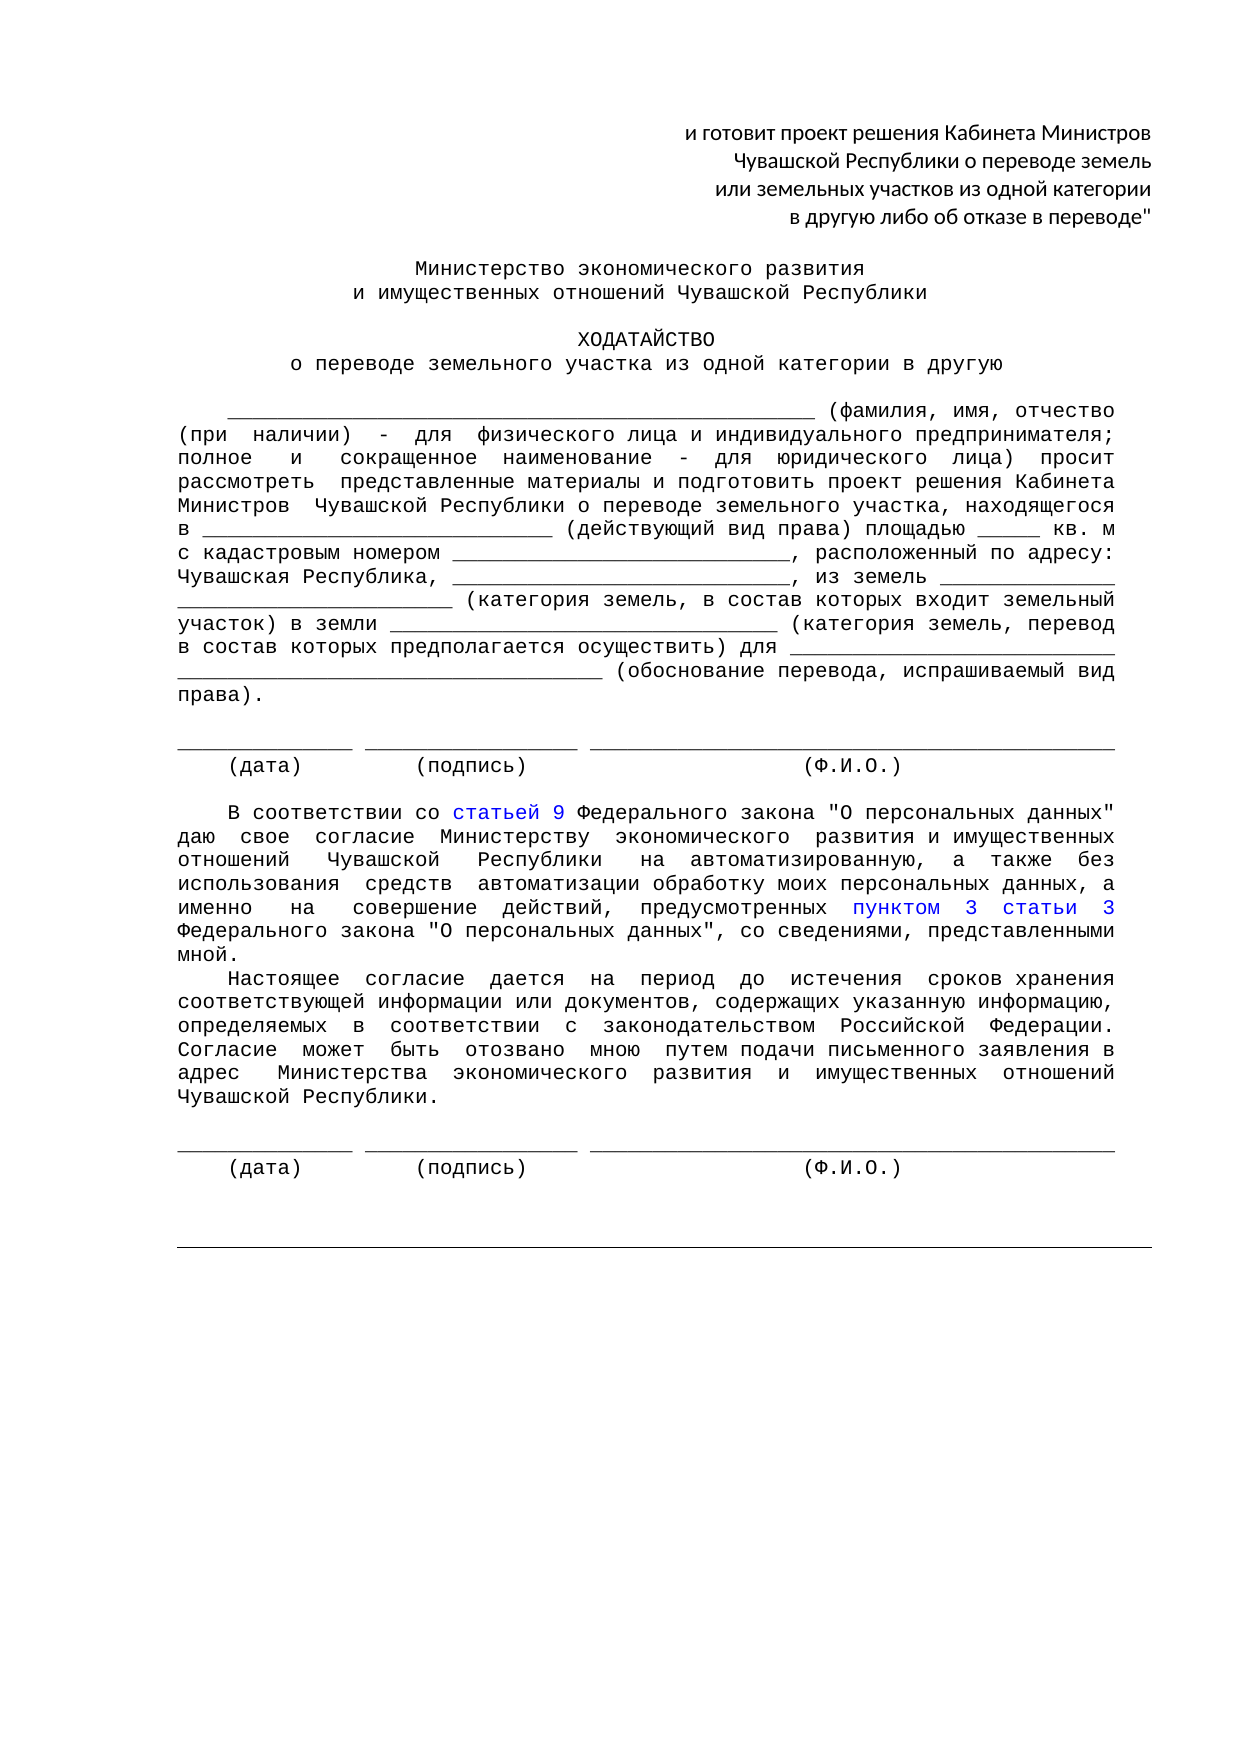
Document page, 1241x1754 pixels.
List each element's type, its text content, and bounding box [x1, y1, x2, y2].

text Согласие может быть отозвано мною путем подачи письменного заявления в [177, 1038, 1152, 1062]
text или земельных участков из одной категории [177, 174, 1152, 202]
text ______________ _________________ __________________________________________ [177, 1133, 1152, 1157]
text определяемых в соответствии с законодательством Российской Федерации. [177, 1015, 1152, 1038]
text полное и сокращенное наименование - для юридического лица) просит [177, 447, 1152, 471]
text Министерство экономического развития [177, 258, 1152, 282]
text В соответствии со статьей 9 Федерального закона "О персональных данных" [177, 802, 1152, 826]
text участок) в земли _______________________________ (категория земель, перевод [177, 613, 1152, 637]
text с кадастровым номером ___________________________, расположенный по адресу: [177, 542, 1152, 566]
text Министров Чувашской Республики о переводе земельного участка, находящегося [177, 495, 1152, 518]
text Чувашской Республики. [177, 1086, 1152, 1109]
text и имущественных отношений Чувашской Республики [177, 282, 1152, 306]
text права). [177, 684, 1152, 707]
text Федерального закона "О персональных данных", со сведениями, представленными [177, 920, 1152, 944]
text Чувашской Республики о переводе земель [177, 146, 1152, 174]
text даю свое согласие Министерству экономического развития и имущественных [177, 826, 1152, 849]
text ХОДАТАЙСТВО [177, 329, 1152, 353]
text __________________________________ (обоснование перевода, испрашиваемый вид [177, 660, 1152, 684]
text в другую либо об отказе в переводе" [177, 202, 1152, 230]
text и готовит проект решения Кабинета Министров [177, 118, 1152, 146]
text использования средств автоматизации обработку моих персональных данных, а [177, 873, 1152, 897]
text _______________________________________________ (фамилия, имя, отчество [177, 400, 1152, 424]
text (при наличии) - для физического лица и индивидуального предпринимателя; [177, 424, 1152, 447]
text мной. [177, 944, 1152, 968]
text отношений Чувашской Республики на автоматизированную, а также без [177, 849, 1152, 873]
text Настоящее согласие дается на период до истечения сроков хранения [177, 968, 1152, 991]
text о переводе земельного участка из одной категории в другую [177, 353, 1152, 376]
text Чувашская Республика, ___________________________, из земель ______________ [177, 566, 1152, 589]
text именно на совершение действий, предусмотренных пунктом 3 статьи 3 [177, 897, 1152, 920]
text (дата) (подпись) (Ф.И.О.) [177, 1157, 1152, 1180]
text ______________________ (категория земель, в состав которых входит земельный [177, 589, 1152, 613]
text соответствующей информации или документов, содержащих указанную информацию, [177, 991, 1152, 1015]
text адрес Министерства экономического развития и имущественных отношений [177, 1062, 1152, 1086]
text в ____________________________ (действующий вид права) площадью _____ кв. м [177, 518, 1152, 542]
text рассмотреть представленные материалы и подготовить проект решения Кабинета [177, 471, 1152, 495]
text (дата) (подпись) (Ф.И.О.) [177, 755, 1152, 778]
text ______________ _________________ __________________________________________ [177, 731, 1152, 755]
text в состав которых предполагается осуществить) для __________________________ [177, 637, 1152, 660]
